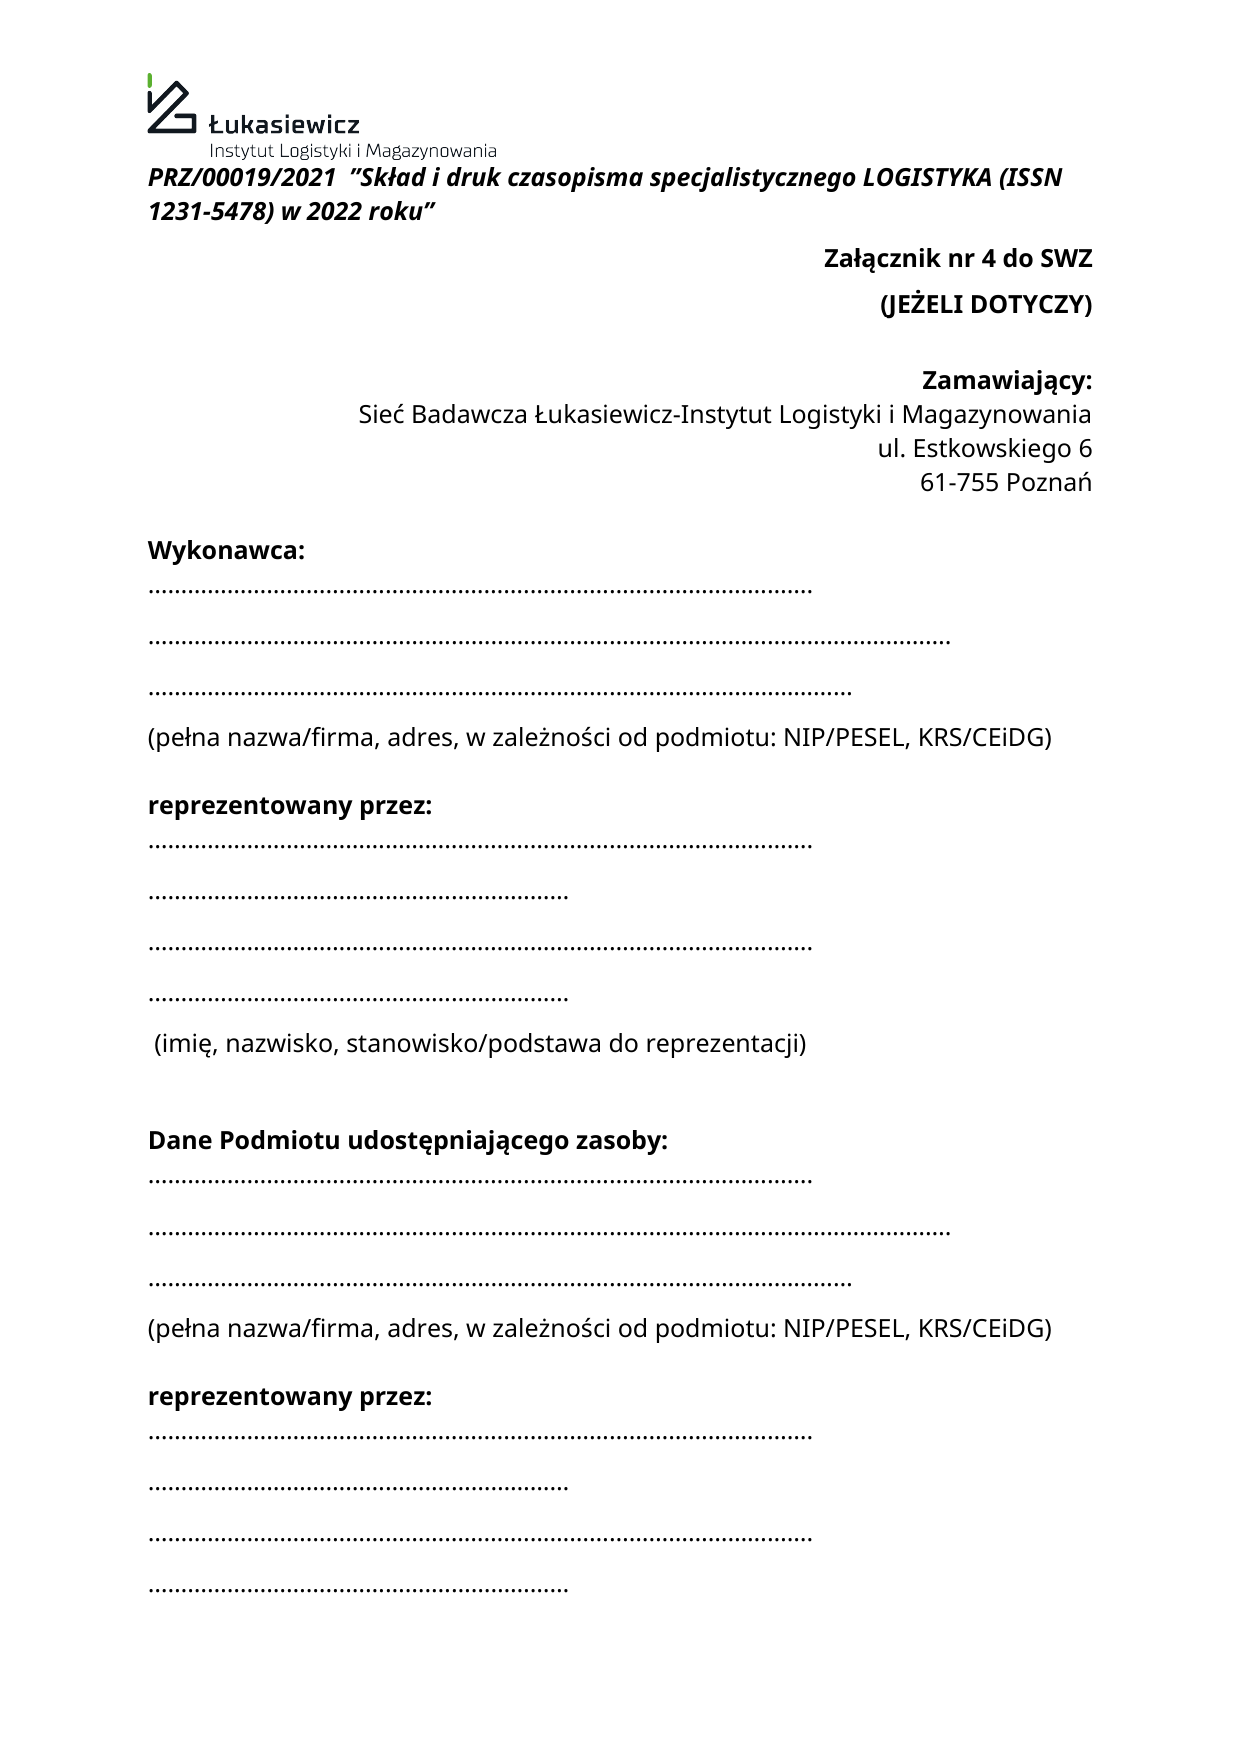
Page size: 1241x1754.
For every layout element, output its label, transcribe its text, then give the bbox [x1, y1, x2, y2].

text ………………………………………………….…………………………………….…………………………………….………………… [148, 1514, 1093, 1599]
text Zamawiający: [148, 362, 1093, 396]
text reprezentowany przez: [148, 788, 1093, 822]
text (imię, nazwisko, stanowisko/podstawa do reprezentacji) [148, 1026, 1093, 1060]
text reprezentowany przez: [148, 1378, 1093, 1412]
text ul. Estkowskiego 6 [148, 430, 1093, 464]
text (JEŻELI DOTYCZY) [192, 287, 1093, 321]
text Sieć Badawcza Łukasiewicz-Instytut Logistyki i Magazynowania [148, 396, 1093, 430]
picture [147, 73, 496, 160]
text ………………………………………………….…………………………………….…………………………………….…………………………………………………………………….…………………………………….…………………………………….………………… [148, 567, 1093, 703]
text (pełna nazwa/firma, adres, w zależności od podmiotu: NIP/PESEL, KRS/CEiDG) [148, 720, 1093, 754]
text Dane Podmiotu udostępniającego zasoby: [148, 1123, 1093, 1157]
text Wykonawca: [148, 533, 1093, 567]
text (pełna nazwa/firma, adres, w zależności od podmiotu: NIP/PESEL, KRS/CEiDG) [148, 1310, 1093, 1344]
text 61-755 Poznań [148, 464, 1093, 498]
text ………………………………………………….…………………………………….…………………………………….…………………………………………………………………….…………………………………….…………………………………….………………… [148, 1157, 1093, 1293]
text Załącznik nr 4 do SWZ [192, 240, 1093, 274]
text ………………………………………………….…………………………………….…………………………………….………………… [148, 924, 1093, 1009]
text ………………………………………………….…………………………………….…………………………………….………………… [148, 822, 1093, 907]
text ………………………………………………….…………………………………….…………………………………….………………… [148, 1412, 1093, 1497]
